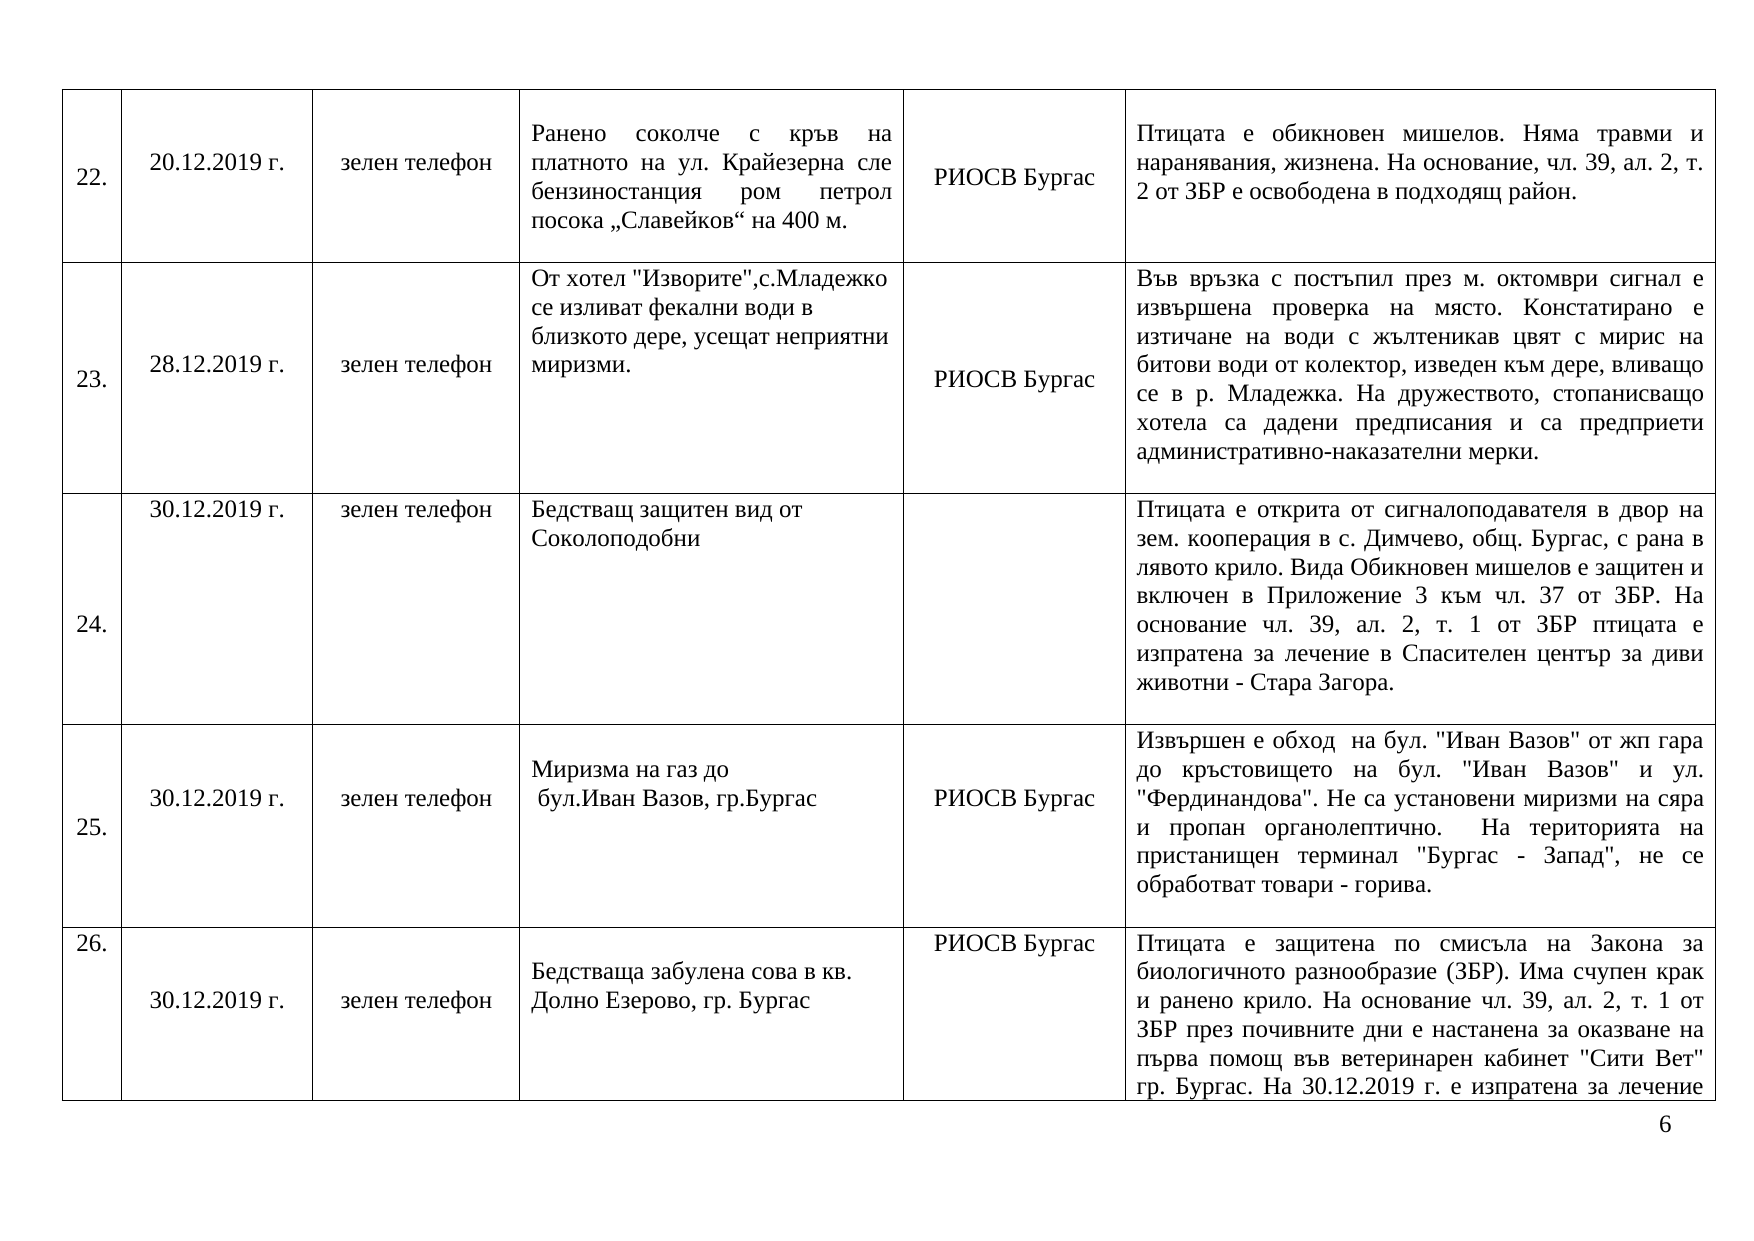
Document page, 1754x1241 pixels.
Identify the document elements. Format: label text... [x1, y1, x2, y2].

table_cell Птицата е открита от сигналоподавателя в двор на зем. кооперация в с. Димчево, общ. Бургас, с рана в лявото крило. Вида Обикновен мишелов е защитен и включен в Приложение 3 към чл. 37 от ЗБР. На основание чл. 39, ал. 2, т. 1 от ЗБР птицата е изпратена за лечение в Спасителен център за диви животни - Стара Загора. [1126, 494, 1715, 724]
table_cell РИОСВ Бургас [904, 725, 1125, 927]
table_cell 30.12.2019 г. [122, 725, 312, 927]
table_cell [520, 928, 903, 1100]
table_cell зелен телефон [313, 263, 519, 493]
table_cell [904, 494, 1125, 724]
table_cell 20.12.2019 г. [122, 90, 312, 262]
table_cell 30.12.2019 г. [122, 494, 312, 724]
table_cell зелен телефон [313, 928, 519, 1100]
table_cell 24. [63, 494, 121, 724]
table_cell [1126, 928, 1715, 1100]
table_cell От хотел "Изворите",с.Младежко се изливат фекални води в близкото дере, усещат неприятни миризми. [520, 263, 903, 493]
table_cell Извършен е обход на бул. "Иван Вазов" от жп гара до кръстовището на бул. "Иван Вазов" и ул. "Фердинандова". Не са установени миризми на сяра и пропан органолептично. На територията на пристанищен терминал "Бургас - Запад", не се обработват товари - горива. [1126, 725, 1715, 927]
table_cell 26. [63, 928, 121, 1100]
table_cell Бедстващ защитен вид от Соколоподобни [520, 494, 903, 724]
table_cell Във връзка с постъпил през м. октомври сигнал е извършена проверка на място. Констатирано е изтичане на води с жълтеникав цвят с мирис на битови води от колектор, изведен към дере, вливащо се в р. Младежка. На дружеството, стопанисващо хотела са дадени предписания и са предприети административно-наказателни мерки. [1126, 263, 1715, 493]
table_cell РИОСВ Бургас [904, 928, 1125, 1100]
table_cell РИОСВ Бургас [904, 263, 1125, 493]
table_cell 30.12.2019 г. [122, 928, 312, 1100]
table_cell зелен телефон [313, 494, 519, 724]
table_cell Миризма на газ до бул.Иван Вазов, гр.Бургас [520, 725, 903, 927]
table_cell зелен телефон [313, 90, 519, 262]
table_cell 23. [63, 263, 121, 493]
table_cell Ранено соколче с кръв на платното на ул. Крайезерна сле бензиностанция ром петрол посока „Славейков“ на 400 м. [520, 90, 903, 262]
table_cell РИОСВ Бургас [904, 90, 1125, 262]
table_cell 25. [63, 725, 121, 927]
table_cell Птицата е обикновен мишелов. Няма травми и наранявания, жизнена. На основание, чл. 39, ал. 2, т. 2 от ЗБР е освободена в подходящ район. [1126, 90, 1715, 262]
table_cell 22. [63, 90, 121, 262]
table_cell зелен телефон [313, 725, 519, 927]
table_cell 28.12.2019 г. [122, 263, 312, 493]
